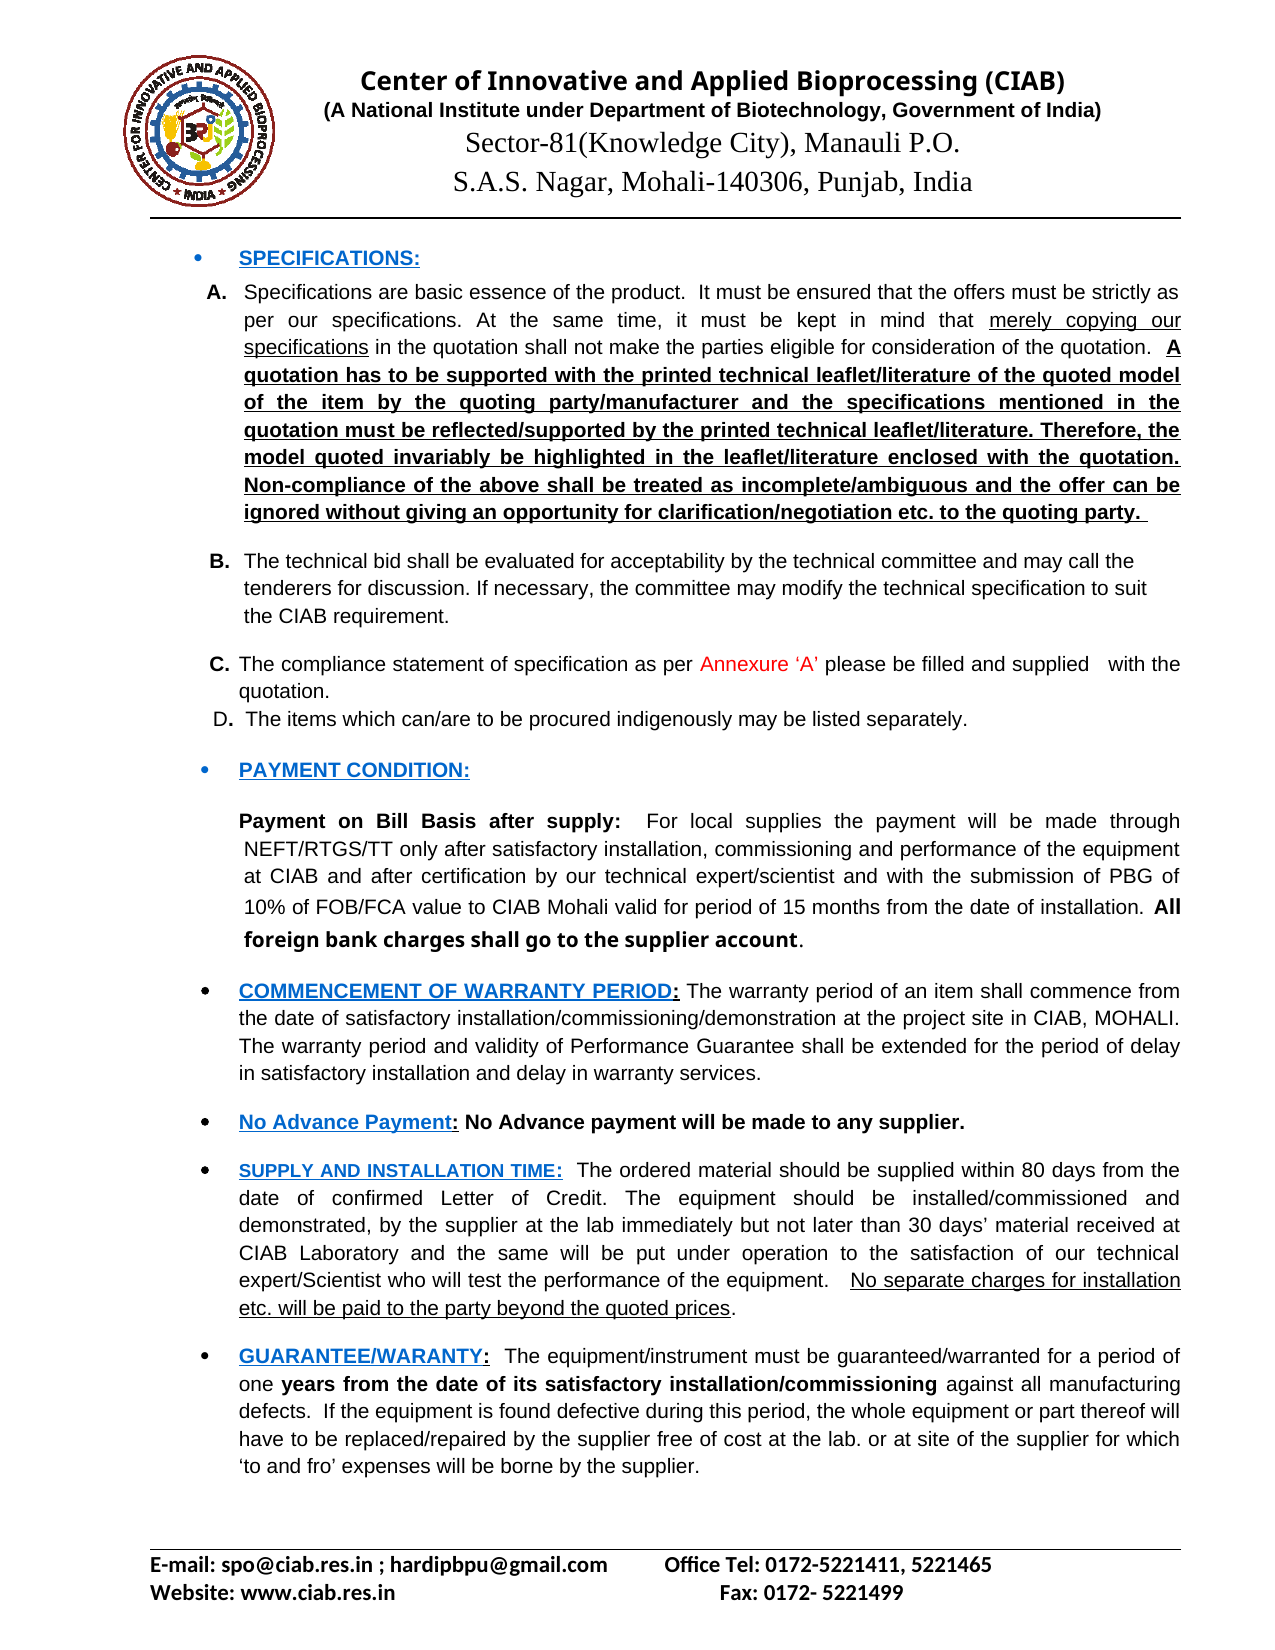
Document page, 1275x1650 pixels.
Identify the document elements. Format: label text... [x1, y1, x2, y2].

text D. The items which can/are to be procured indigenously may be listed separately. [150, 707, 1181, 731]
list B. The technical bid shall be evaluated for acceptability by the technical committee and may call the tenderers for discussion. If necessary, the committee may modify the technical specification to suit the CIAB requirement. [209, 548, 1181, 627]
list GUARANTEE/WARANTY: The equipment/instrument must be guaranteed/warranted for a period of one years from the date of its satisfactory installation/commissioning against all manufacturing defects. If the equipment is found defective during this period, the whole equipment or part thereof will have to be replaced/repaired by the supplier free of cost at the lab. or at site of the supplier for which ‘to and fro’ expenses will be borne by the supplier. [201, 1344, 1181, 1478]
list SPECIFICATIONS: [194, 246, 1181, 270]
picture [121, 54, 276, 207]
text Payment on Bill Basis after supply: For local supplies the payment will be made through NEFT/RTGS/TT only after satisfactory installation, commissioning and performance of the equipment at CIAB and after certification by our technical expert/scientist and with the submission of PBG of 10% of FOB/FCA value to CIAB Mohali valid for period of 15 months from the date of installation. All foreign bank charges shall go to the supplier account. [239, 809, 1181, 953]
list SUPPLY AND INSTALLATION TIME: The ordered material should be supplied within 80 days from the date of confirmed Letter of Credit. The equipment should be installed/commissioned and demonstrated, by the supplier at the lab immediately but not later than 30 days’ material received at CIAB Laboratory and the same will be put under operation to the satisfaction of our technical expert/Scientist who will test the performance of the equipment. No separate charges for installation etc. will be paid to the party beyond the quoted prices. [201, 1158, 1181, 1319]
text C. The compliance statement of specification as per Annexure ‘A’ please be filled and supplied with the quotation. [209, 652, 1181, 703]
text A. Specifications are basic essence of the product. It must be ensured that the offers must be strictly as per our specifications. At the same time, it must be kept in mind that merely copying our specifications in the quotation shall not make the parties eligible for consideration of the quotation. A quotation has to be supported with the printed technical leaflet/literature of the quoted model of the item by the quoting party/manufacturer and the specifications mentioned in the quotation must be reflected/supported by the printed technical leaflet/literature. Therefore, the model quoted invariably be highlighted in the leaflet/literature enclosed with the quotation. Non-compliance of the above shall be treated as incomplete/ambiguous and the offer can be ignored without giving an opportunity for clarification/negotiation etc. to the quoting party. [206, 280, 1181, 524]
list PAYMENT CONDITION: [201, 758, 1181, 782]
list COMMENCEMENT OF WARRANTY PERIOD: The warranty period of an item shall commence from the date of satisfactory installation/commissioning/demonstration at the project site in CIAB, MOHALI. The warranty period and validity of Performance Guarantee shall be extended for the period of delay in satisfactory installation and delay in warranty services. [201, 978, 1181, 1085]
list No Advance Payment: No Advance payment will be made to any supplier. [201, 1109, 1181, 1133]
